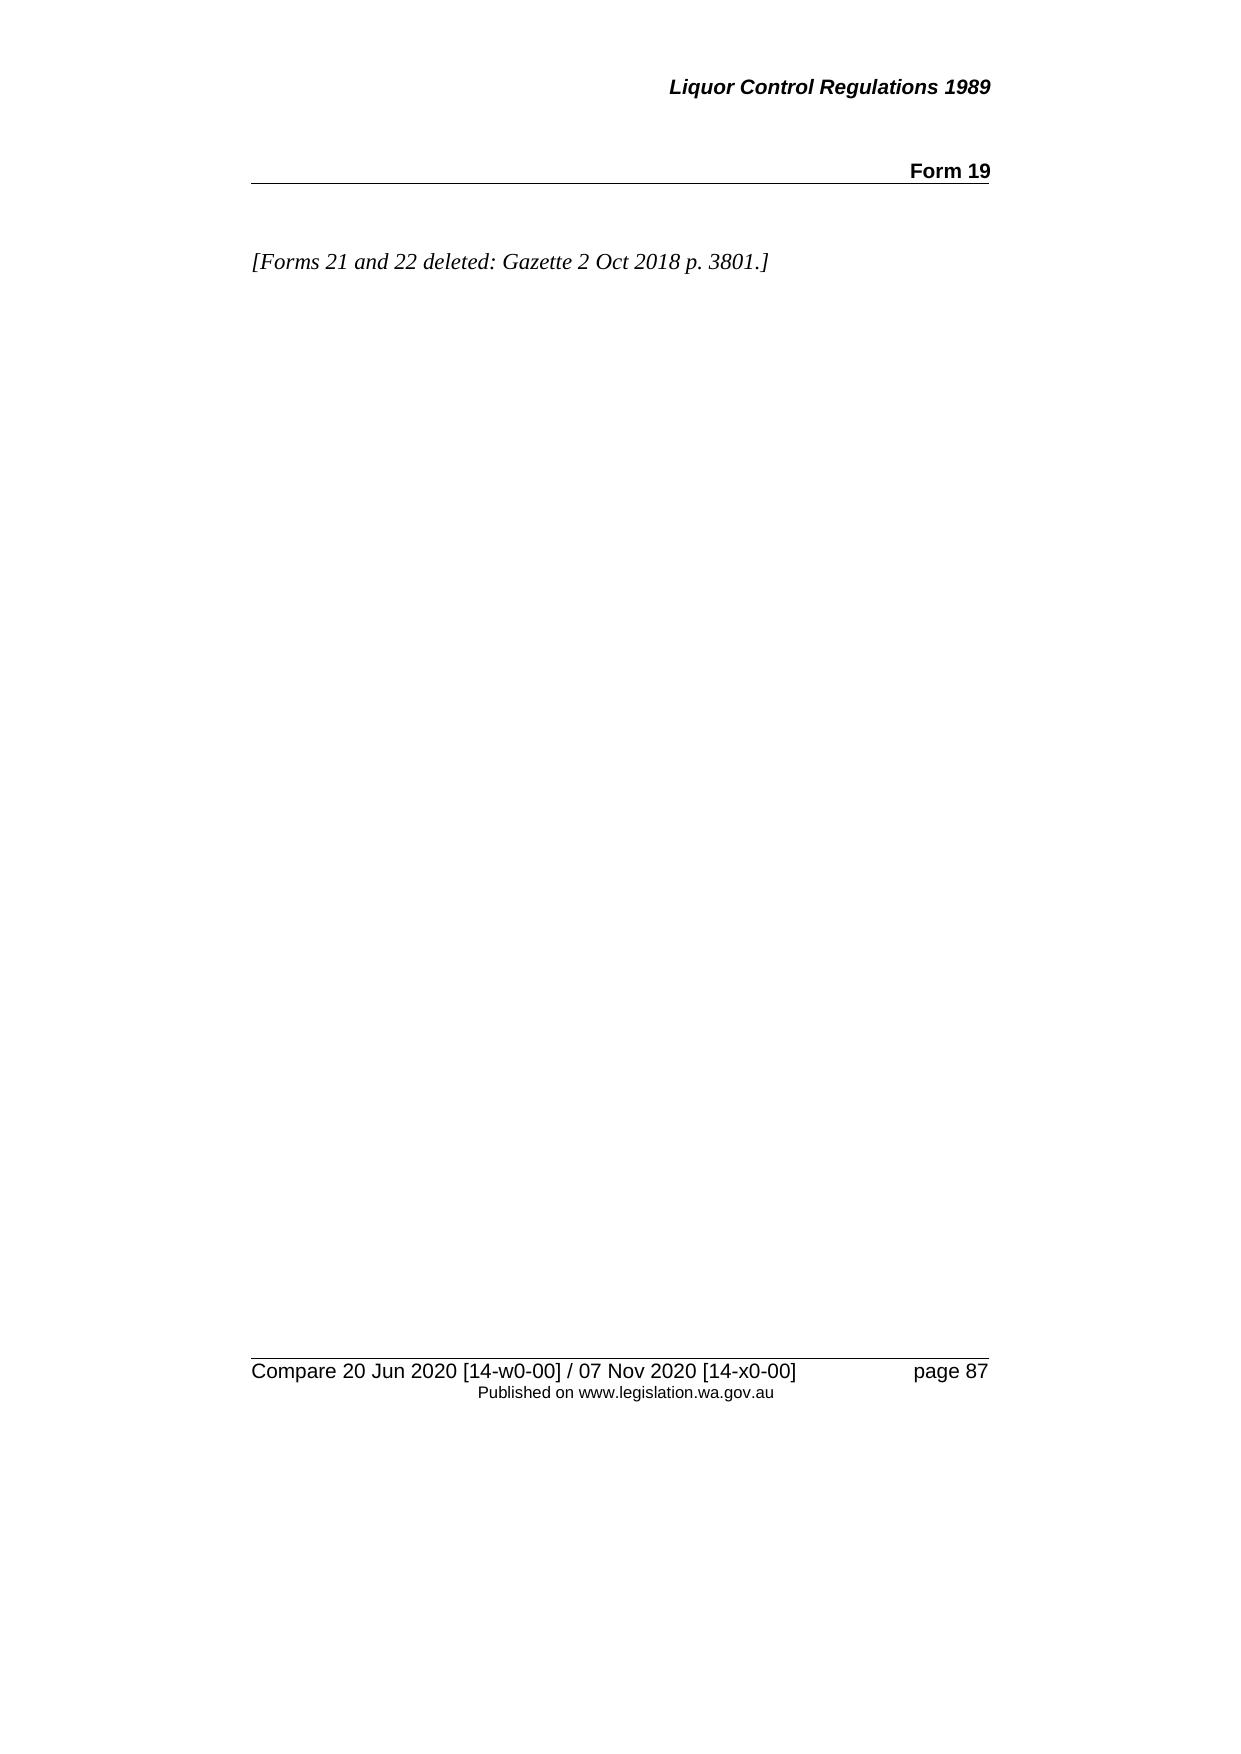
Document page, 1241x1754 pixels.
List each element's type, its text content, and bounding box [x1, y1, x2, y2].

text [Forms 21 and 22 deleted: Gazette 2 Oct 2018 p. 3801.] [251, 248, 989, 274]
